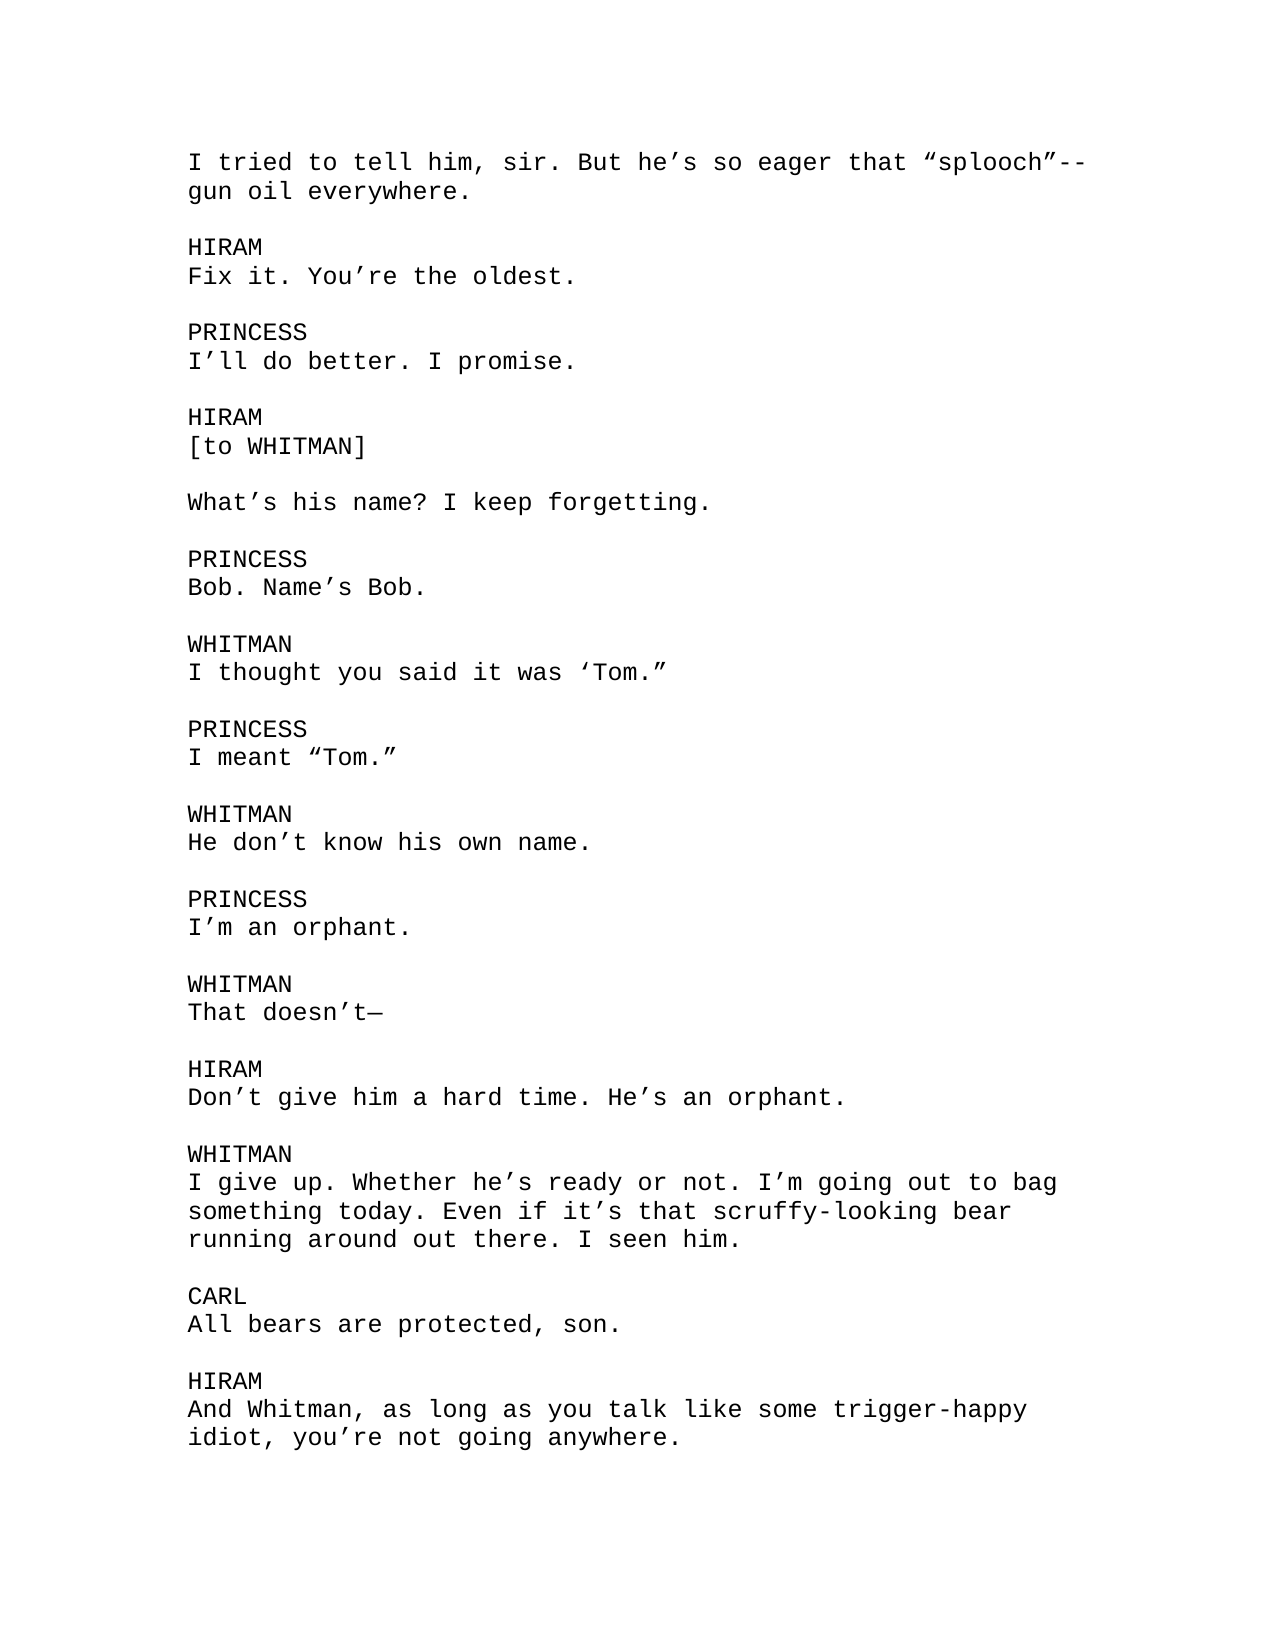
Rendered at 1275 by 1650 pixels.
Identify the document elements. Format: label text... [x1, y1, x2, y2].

text I tried to tell him, sir. But he’s so eager that “splooch”--gun oil everywhere. [187, 150, 1087, 207]
text WHITMAN [187, 1142, 1087, 1170]
text WHITMAN [187, 632, 1087, 660]
text He don’t know his own name. [187, 830, 1087, 858]
text I’m an orphant. [187, 915, 1087, 943]
text I meant “Tom.” [187, 745, 1087, 773]
text HIRAM [187, 405, 1087, 433]
text I thought you said it was ‘Tom.” [187, 660, 1087, 688]
text And Whitman, as long as you talk like some trigger-happy idiot, you’re not going anywhere. [187, 1397, 1087, 1453]
text PRINCESS [187, 320, 1087, 348]
text WHITMAN [187, 972, 1087, 1000]
text CARL [187, 1283, 1087, 1312]
text PRINCESS [187, 717, 1087, 745]
text PRINCESS [187, 887, 1087, 915]
text What’s his name? I keep forgetting. [187, 490, 1087, 518]
text [to WHITMAN] [187, 433, 1087, 462]
text Don’t give him a hard time. He’s an orphant. [187, 1085, 1087, 1113]
text I’ll do better. I promise. [187, 348, 1087, 377]
text Bob. Name’s Bob. [187, 575, 1087, 603]
text That doesn’t— [187, 1000, 1087, 1028]
text HIRAM [187, 1368, 1087, 1397]
text HIRAM [187, 1057, 1087, 1085]
text Fix it. You’re the oldest. [187, 263, 1087, 292]
text HIRAM [187, 235, 1087, 263]
text All bears are protected, son. [187, 1312, 1087, 1340]
text WHITMAN [187, 802, 1087, 830]
text I give up. Whether he’s ready or not. I’m going out to bag something today. Even if it’s that scruffy-looking bear running around out there. I seen him. [187, 1170, 1087, 1255]
text PRINCESS [187, 547, 1087, 575]
